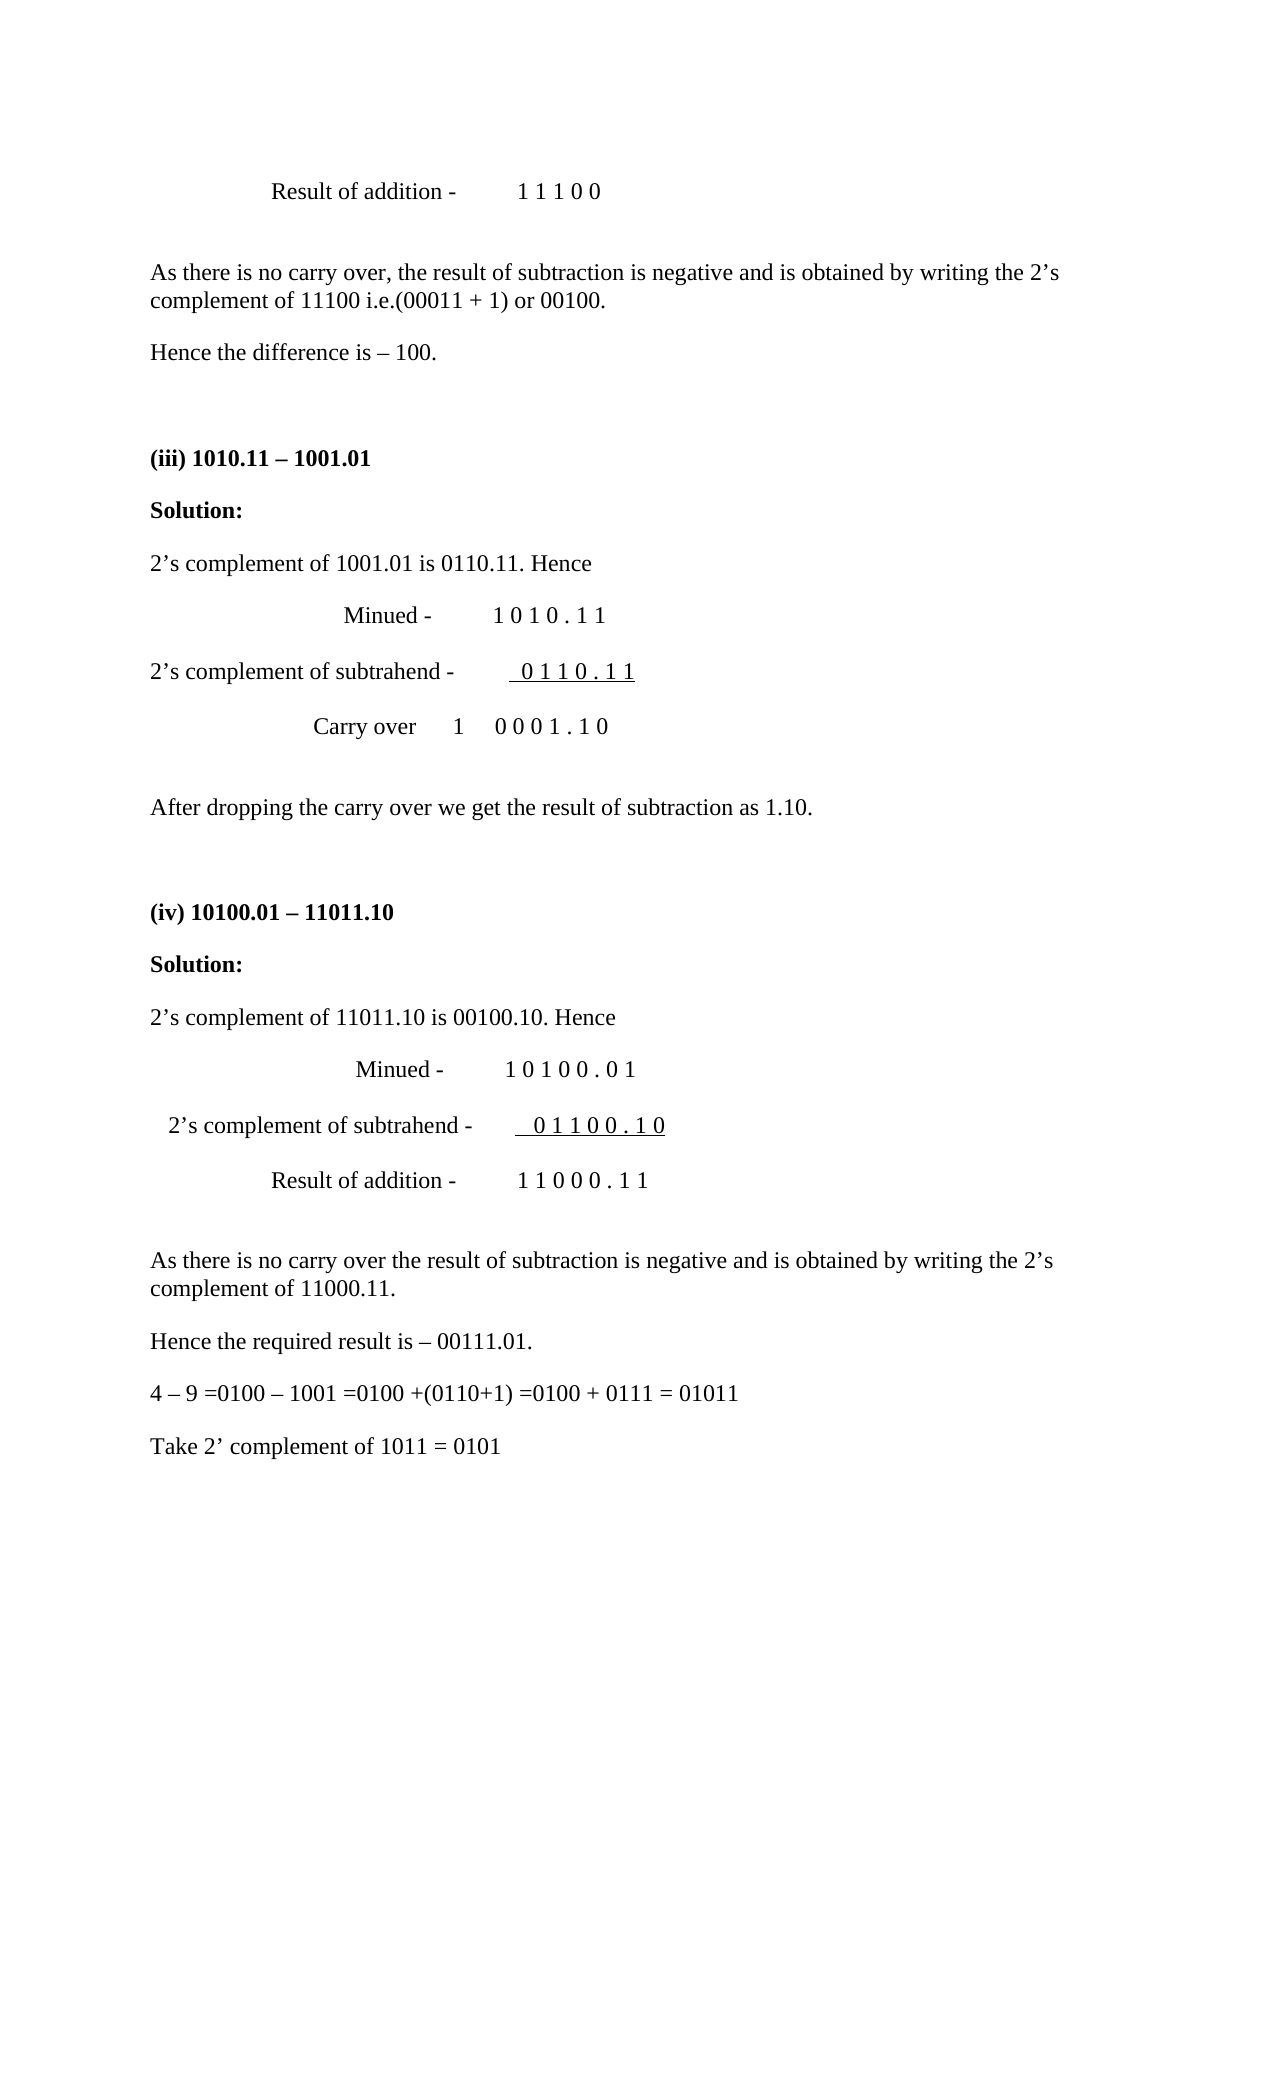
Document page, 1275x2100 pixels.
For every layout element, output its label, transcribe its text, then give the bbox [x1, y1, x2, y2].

text Solution: [150, 496, 1125, 524]
text As there is no carry over the result of subtraction is negative and is obtained by writing the 2’s complement of 11000.11. [150, 1247, 1125, 1302]
text As there is no carry over, the result of subtraction is negative and is obtained by writing the 2’s complement of 11100 i.e.(00011 + 1) or 00100. [150, 258, 1125, 313]
text 2’s complement of 11011.10 is 00100.10. Hence [150, 1003, 1125, 1031]
text 4 – 9 =0100 – 1001 =0100 +(0110+1) =0100 + 0111 = 01011 [150, 1379, 1125, 1407]
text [150, 150, 1125, 233]
text After dropping the carry over we get the result of subtraction as 1.10. [150, 792, 1125, 820]
text Minued - 1 0 1 0 . 1 1 2’s complement of subtrahend - 0 1 1 0 . 1 1 Carry over 1 0 0 0 1 . 1 0 [150, 601, 1125, 767]
text Hence the difference is – 100. [150, 338, 1125, 366]
text Hence the required result is – 00111.01. [150, 1327, 1125, 1354]
text Take 2’ complement of 1011 = 0101 [150, 1432, 1125, 1459]
text Minued - 1 0 1 0 0 . 0 1 2’s complement of subtrahend - 0 1 1 0 0 . 1 0 Result of addition - 1 1 0 0 0 . 1 1 [150, 1056, 1125, 1222]
text (iv) 10100.01 – 11011.10 [150, 898, 1125, 925]
text 2’s complement of 1001.01 is 0110.11. Hence [150, 549, 1125, 576]
text Solution: [150, 950, 1125, 978]
text (iii) 1010.11 – 1001.01 [150, 444, 1125, 471]
